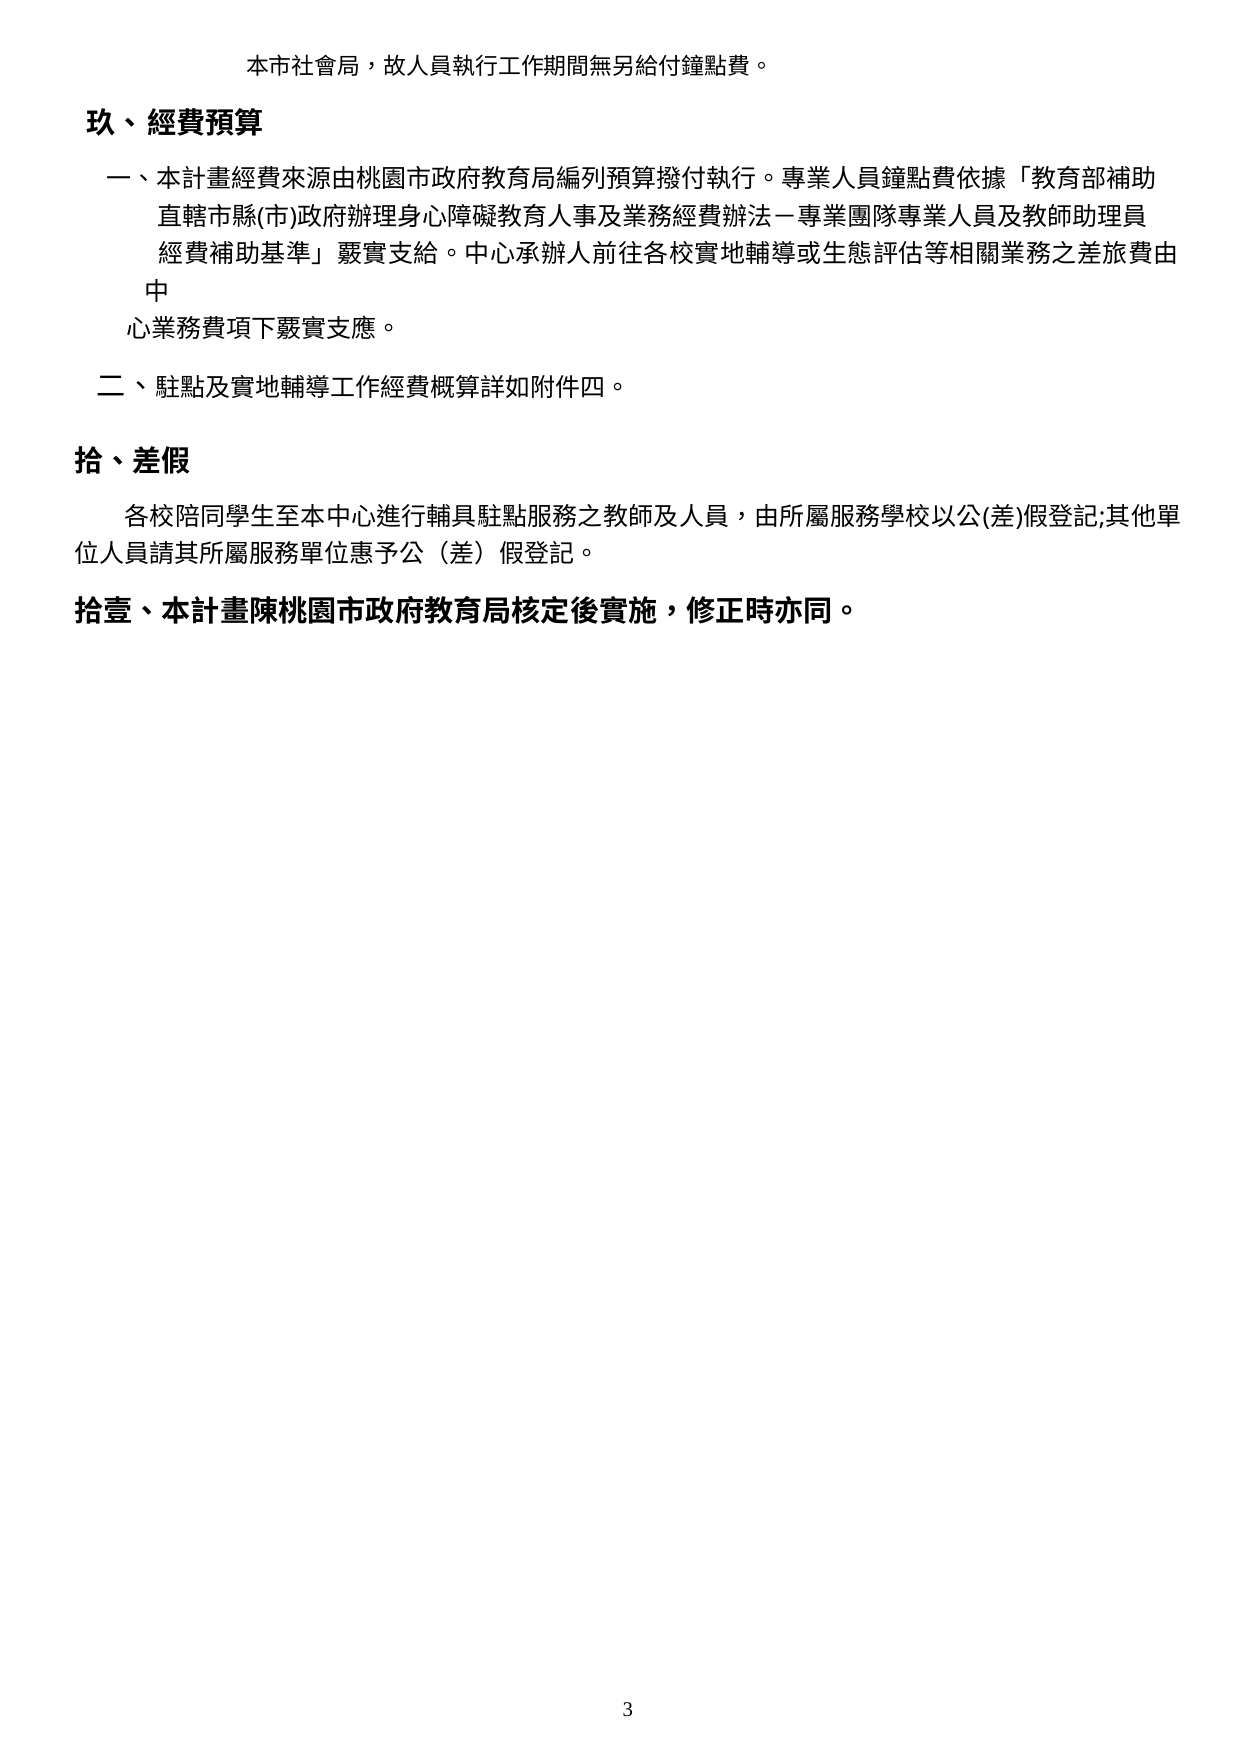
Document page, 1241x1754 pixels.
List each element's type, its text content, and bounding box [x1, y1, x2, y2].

text 一、本計畫經費來源由桃園市政府教育局編列預算撥付執行。專業人員鐘點費依據「教育部補助 [86, 158, 1181, 196]
text 拾、差假 [74, 421, 1181, 496]
text 二、駐點及實地輔導工作經費概算詳如附件四。 [74, 346, 1181, 421]
list 經費預算 [86, 83, 1181, 158]
text 拾壹、本計畫陳桃園市政府教育局核定後實施，修正時亦同。 [74, 571, 1181, 646]
list 直轄市縣(市)政府辦理身心障礙教育人事及業務經費辦法－專業團隊專業人員及教師助理員 [144, 196, 1181, 233]
text 各校陪同學生至本中心進行輔具駐點服務之教師及人員，由所屬服務學校以公(差)假登記;其他單位人員請其所屬服務單位惠予公（差）假登記。 [74, 496, 1181, 571]
text 本市社會局，故人員執行工作期間無另給付鐘點費。 [74, 46, 1181, 83]
list 經費補助基準」覈實支給。中心承辦人前往各校實地輔導或生態評估等相關業務之差旅費由中 [144, 233, 1181, 308]
text 心業務費項下覈實支應。 [74, 308, 1181, 346]
